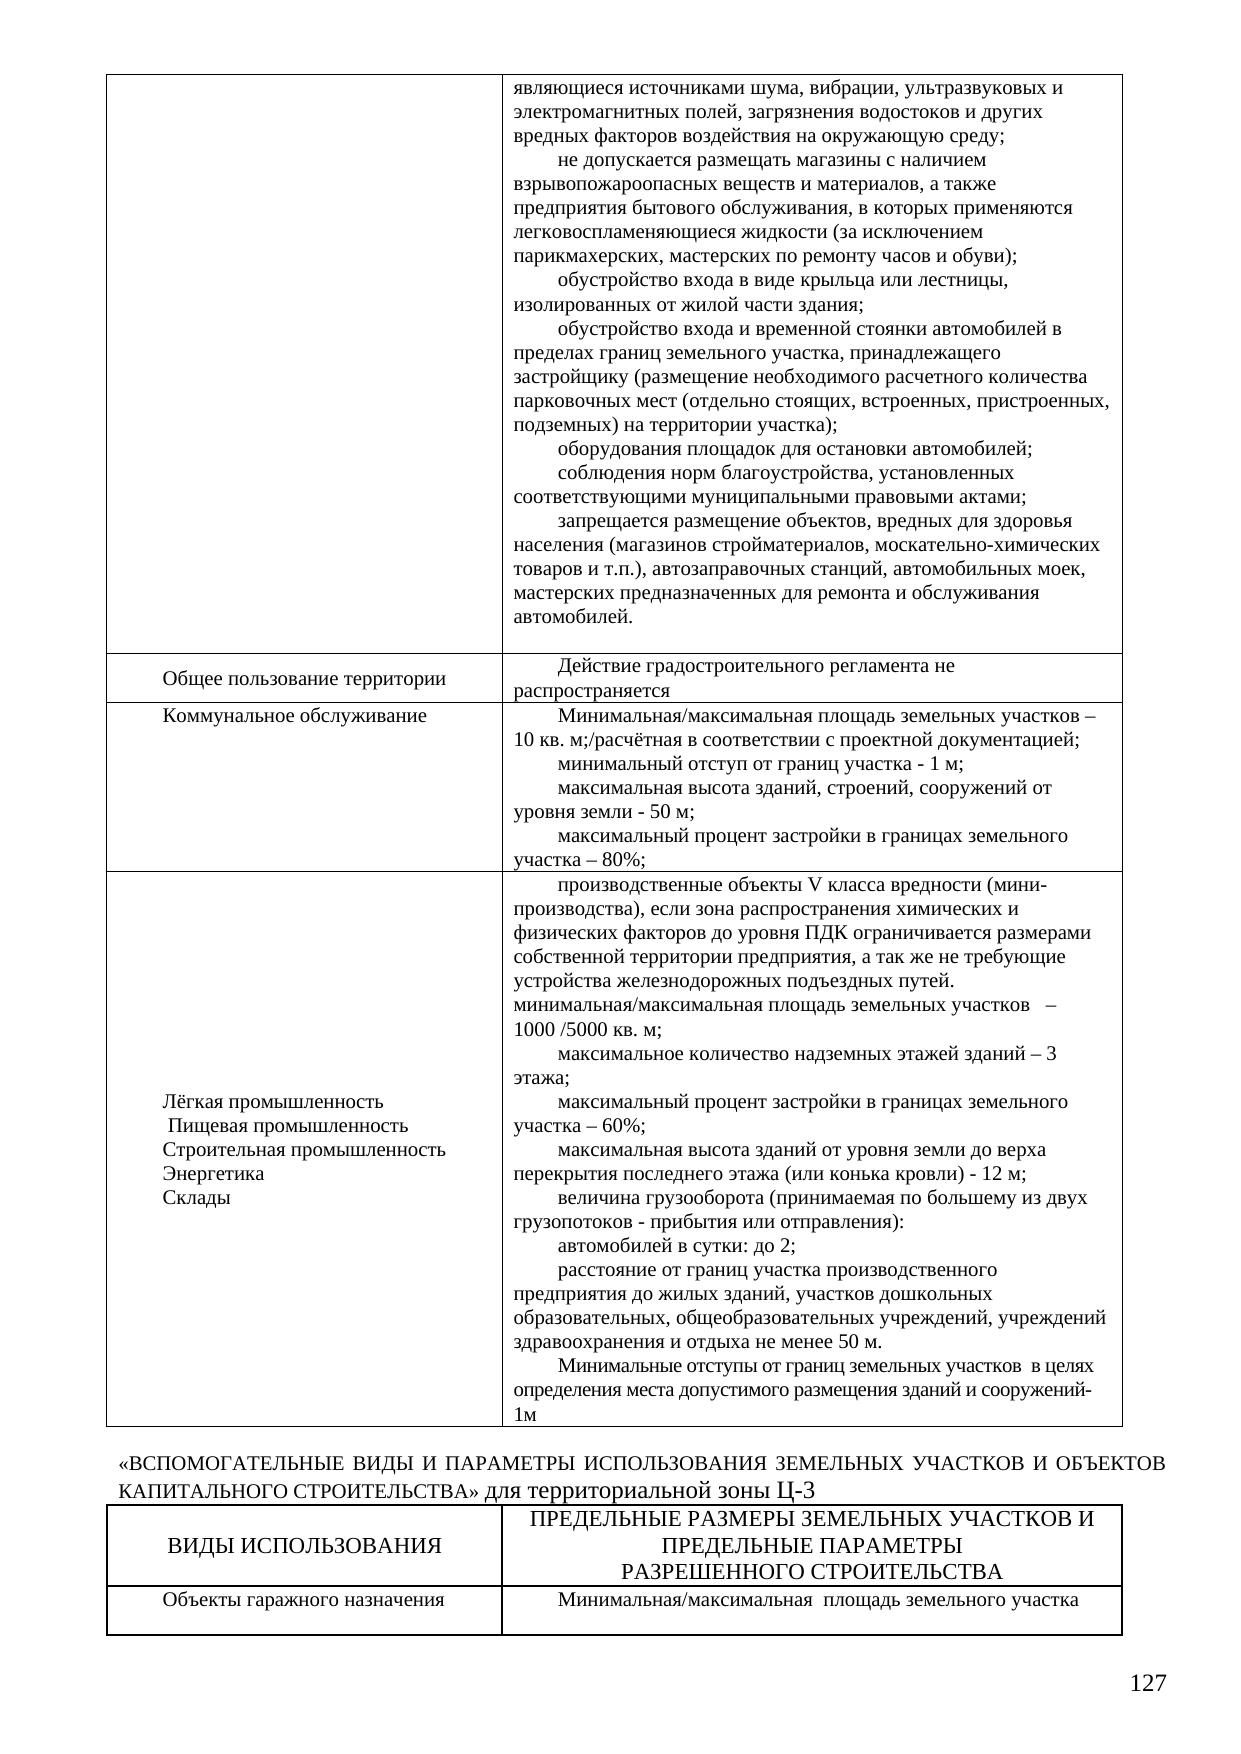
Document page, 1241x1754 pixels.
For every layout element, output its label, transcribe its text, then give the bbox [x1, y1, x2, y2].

table_cell производственные объекты V класса вредности (мини-производства), если зона распространения химических и физических факторов до уровня ПДК ограничивается размерами собственной территории предприятия, а так же не требующие устройства железнодорожных подъездных путей. минимальная/максимальная площадь земельных участков – 1000 /5000 кв. м; максимальное количество надземных этажей зданий – 3 этажа; максимальный процент застройки в границах земельного участка – 60%; максимальная высота зданий от уровня земли до верха перекрытия последнего этажа (или конька кровли) - ; величина грузооборота (принимаемая по большему из двух грузопотоков - прибытия или отправления): автомобилей в сутки: до 2; расстояние от границ участка производственного предприятия до жилых зданий, участков дошкольных образовательных, общеобразовательных учреждений, учреждений здравоохранения и отдыха не менее . Минимальные отступы от границ земельных участков в целях определения места допустимого размещения зданий и сооружений-1м [503, 872, 1122, 1426]
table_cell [503, 1587, 1121, 1634]
table_cell Действие градостроительного регламента не распространяется [503, 654, 1122, 702]
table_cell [503, 75, 1122, 652]
table_cell Коммунальное обслуживание [107, 703, 502, 871]
table_header ВИДЫ ИСПОЛЬЗОВАНИЯ [108, 1506, 501, 1584]
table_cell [107, 75, 502, 652]
table_header ПРЕДЕЛЬНЫЕ РАЗМЕРЫ ЗЕМЕЛЬНЫХ УЧАСТКОВ И ПРЕДЕЛЬНЫЕ ПАРАМЕТРЫ РАЗРЕШЕННОГО СТРОИТЕЛЬСТВА [503, 1506, 1121, 1584]
text «ВСПОМОГАТЕЛЬНЫЕ ВИДЫ И ПАРАМЕТРЫ ИСПОЛЬЗОВАНИЯ ЗЕМЕЛЬНЫХ УЧАСТКОВ И ОБЪЕКТОВ КАПИТАЛЬНОГО СТРОИТЕЛЬСТВА» для территориальной зоны Ц-3 [118, 1451, 1167, 1503]
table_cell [108, 1587, 501, 1634]
table_cell Общее пользование территории [107, 654, 502, 702]
table_cell Минимальная/максимальная площадь земельных участков – 10 кв. м;/расчётная в соответствии с проектной документацией; минимальный отступ от границ участка - ; максимальная высота зданий, строений, сооружений от уровня земли - ; максимальный процент застройки в границах земельного участка – 80%; [503, 703, 1122, 871]
table_cell Лёгкая промышленность Пищевая промышленность Строительная промышленность Энергетика Склады [107, 872, 502, 1426]
